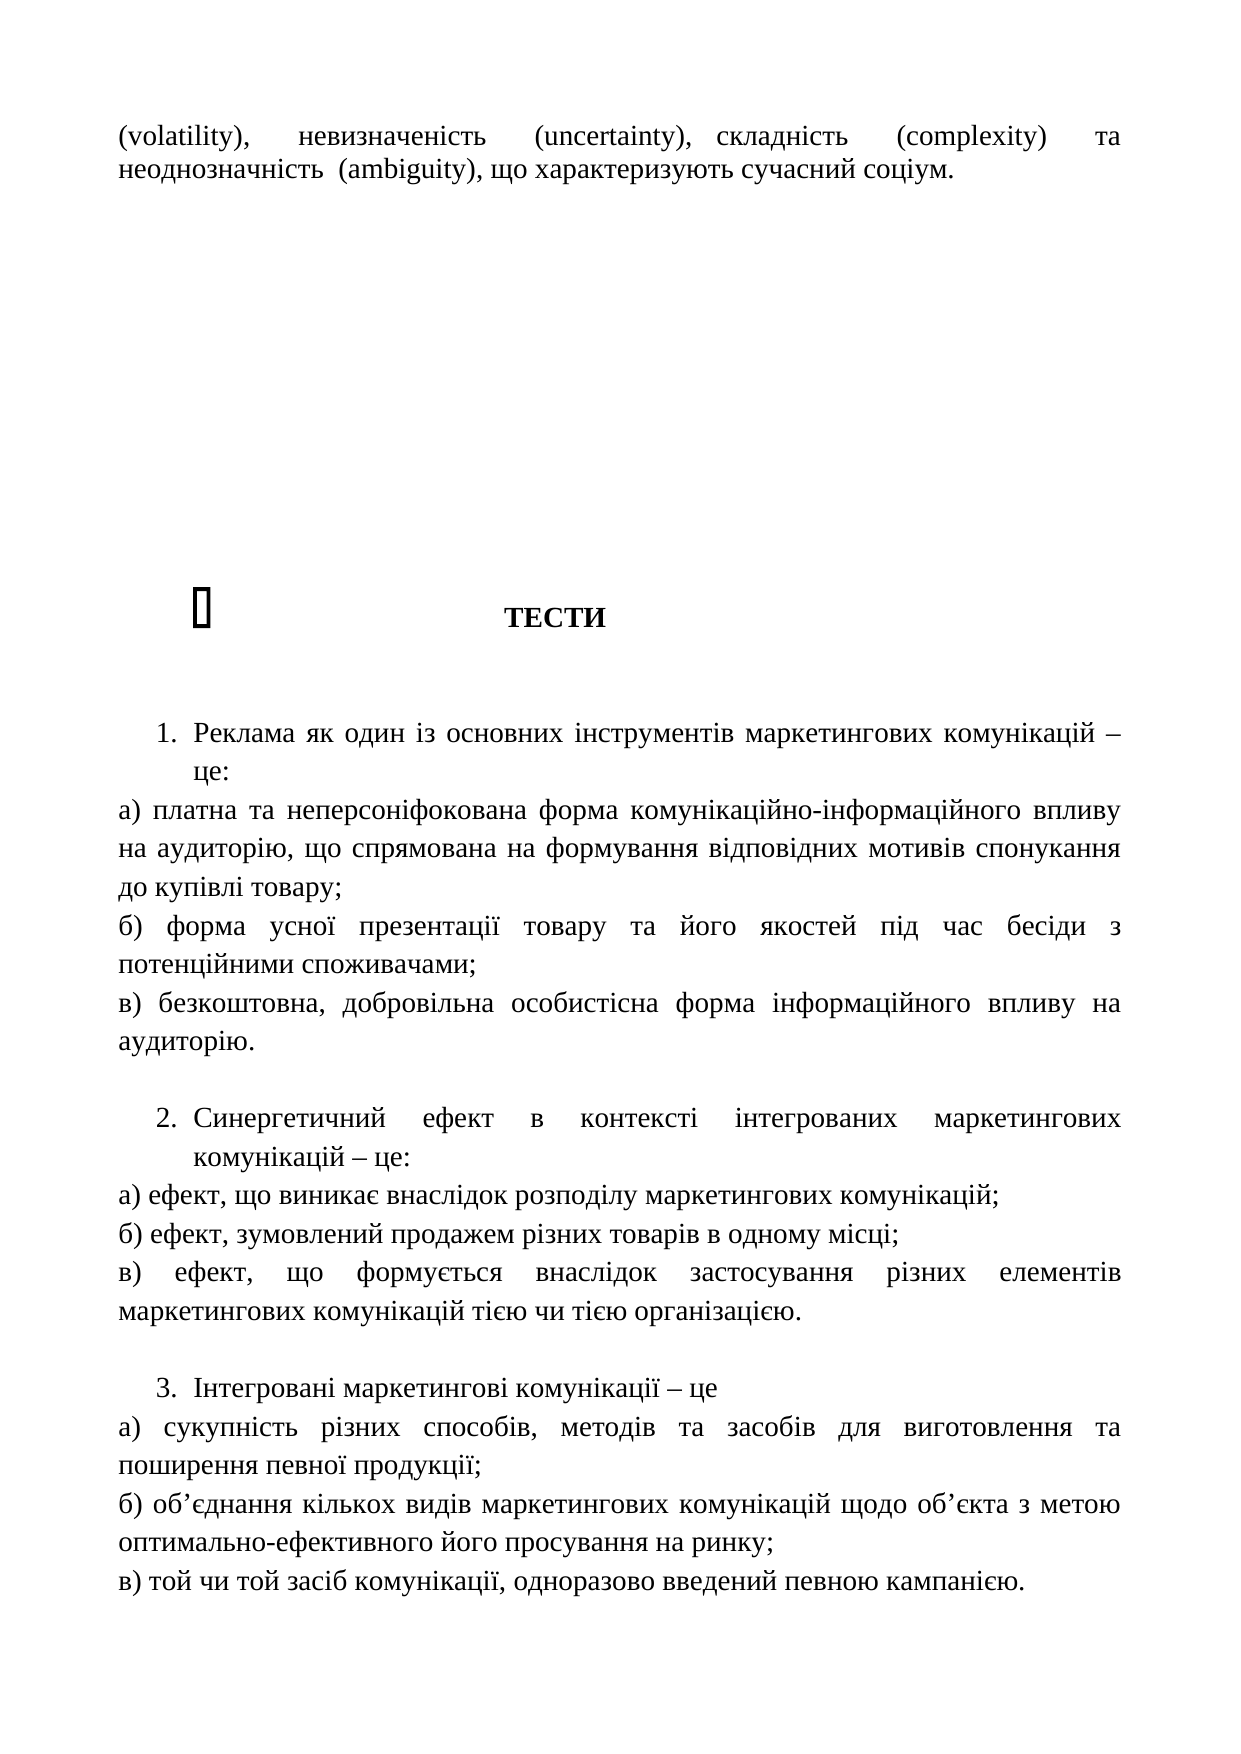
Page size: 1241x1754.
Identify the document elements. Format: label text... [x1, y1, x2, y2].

text а) сукупність різних способів, методів та засобів для виготовлення та поширення певної продукції; [118, 1409, 1122, 1481]
text б) форма усної презентації товару та його якостей під час бесіди з потенційними споживачами; [118, 908, 1122, 980]
text б) об’єднання кількох видів маркетингових комунікацій щодо об’єкта з метою оптимально-ефективного його просування на ринку; [118, 1486, 1122, 1558]
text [118, 118, 1122, 185]
text в) ефект, що формується внаслідок застосування різних елементів маркетингових комунікацій тією чи тією організацією. [118, 1254, 1122, 1327]
text а) ефект, що виникає внаслідок розподілу маркетингових комунікацій; [118, 1177, 1122, 1211]
list Реклама як один із основних інструментів маркетингових комунікацій – це: [156, 715, 1122, 787]
text б) ефект, зумовлений продажем різних товарів в одному місці; [118, 1216, 1122, 1249]
text в) той чи той засіб комунікації, одноразово введений певною кампанією. [118, 1563, 1122, 1596]
text в) безкоштовна, добровільна особистісна форма інформаційного впливу на аудиторію. [118, 985, 1122, 1057]
text ТЕСТИ [118, 587, 1122, 640]
text а) платна та неперсоніфокована форма комунікаційно-інформаційного впливу на аудиторію, що спрямована на формування відповідних мотивів спонукання до купівлі товару; [118, 792, 1122, 903]
list Інтегровані маркетингові комунікації – це [156, 1370, 1122, 1404]
list Синергетичний ефект в контексті інтегрованих маркетингових комунікацій – це: [156, 1100, 1122, 1172]
